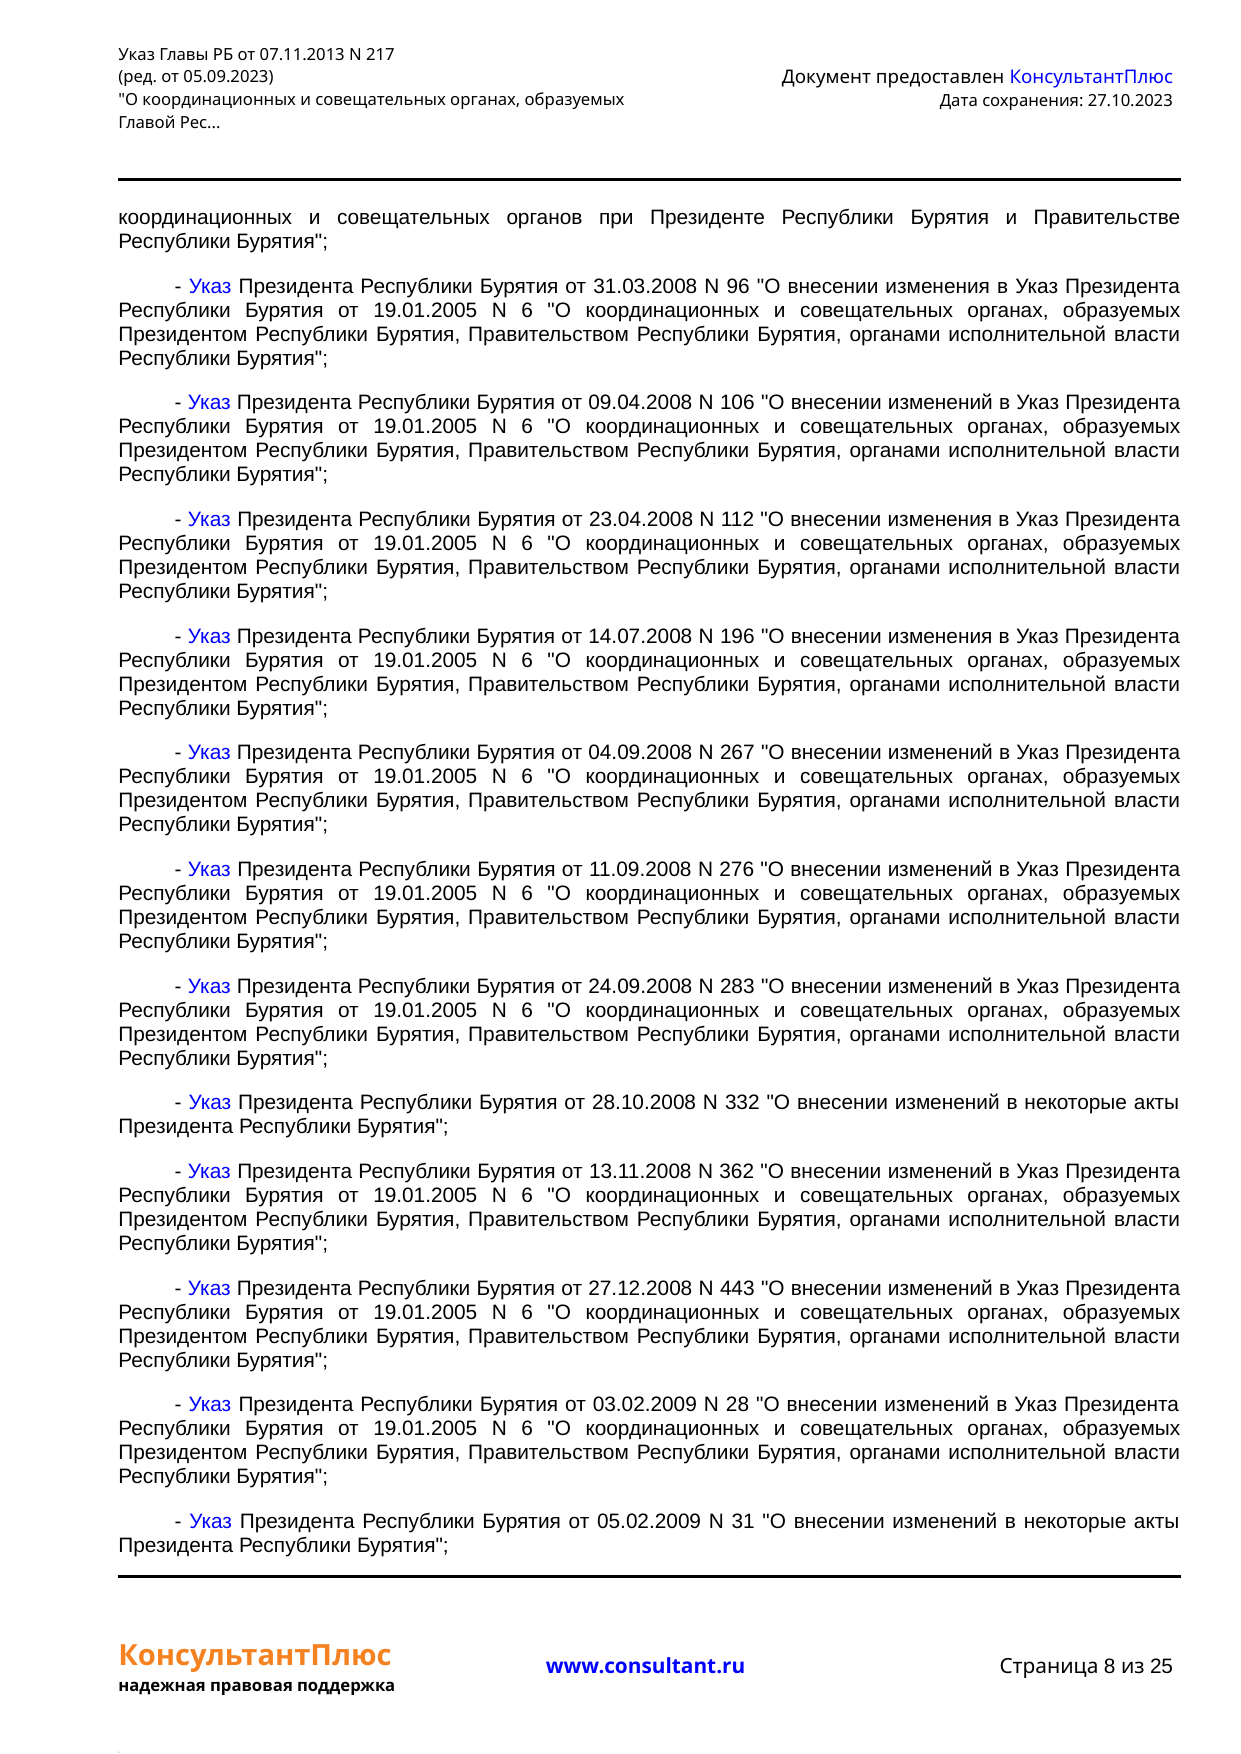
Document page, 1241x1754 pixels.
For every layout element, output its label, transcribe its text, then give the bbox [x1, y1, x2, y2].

text - Указ Президента Республики Бурятия от 28.10.2008 N 332 "О внесении изменений в некоторые акты Президента Республики Бурятия"; [118, 1090, 1181, 1138]
text - Указ Президента Республики Бурятия от 23.04.2008 N 112 "О внесении изменения в Указ Президента Республики Бурятия от 19.01.2005 N 6 "О координационных и совещательных органах, образуемых Президентом Республики Бурятия, Правительством Республики Бурятия, органами исполнительной власти Республики Бурятия"; [118, 507, 1181, 603]
text - Указ Президента Республики Бурятия от 03.02.2009 N 28 "О внесении изменений в Указ Президента Республики Бурятия от 19.01.2005 N 6 "О координационных и совещательных органах, образуемых Президентом Республики Бурятия, Правительством Республики Бурятия, органами исполнительной власти Республики Бурятия"; [118, 1392, 1181, 1488]
text - Указ Президента Республики Бурятия от 24.09.2008 N 283 "О внесении изменений в Указ Президента Республики Бурятия от 19.01.2005 N 6 "О координационных и совещательных органах, образуемых Президентом Республики Бурятия, Правительством Республики Бурятия, органами исполнительной власти Республики Бурятия"; [118, 973, 1181, 1069]
text - Указ Президента Республики Бурятия от 09.04.2008 N 106 "О внесении изменений в Указ Президента Республики Бурятия от 19.01.2005 N 6 "О координационных и совещательных органах, образуемых Президентом Республики Бурятия, Правительством Республики Бурятия, органами исполнительной власти Республики Бурятия"; [118, 390, 1181, 486]
text - Указ Президента Республики Бурятия от 05.02.2009 N 31 "О внесении изменений в некоторые акты Президента Республики Бурятия"; [118, 1509, 1181, 1557]
text - Указ Президента Республики Бурятия от 27.12.2008 N 443 "О внесении изменений в Указ Президента Республики Бурятия от 19.01.2005 N 6 "О координационных и совещательных органах, образуемых Президентом Республики Бурятия, Правительством Республики Бурятия, органами исполнительной власти Республики Бурятия"; [118, 1276, 1181, 1371]
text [118, 205, 1181, 253]
text - Указ Президента Республики Бурятия от 14.07.2008 N 196 "О внесении изменения в Указ Президента Республики Бурятия от 19.01.2005 N 6 "О координационных и совещательных органах, образуемых Президентом Республики Бурятия, Правительством Республики Бурятия, органами исполнительной власти Республики Бурятия"; [118, 623, 1181, 719]
text - Указ Президента Республики Бурятия от 31.03.2008 N 96 "О внесении изменения в Указ Президента Республики Бурятия от 19.01.2005 N 6 "О координационных и совещательных органах, образуемых Президентом Республики Бурятия, Правительством Республики Бурятия, органами исполнительной власти Республики Бурятия"; [118, 273, 1181, 369]
text - Указ Президента Республики Бурятия от 11.09.2008 N 276 "О внесении изменений в Указ Президента Республики Бурятия от 19.01.2005 N 6 "О координационных и совещательных органах, образуемых Президентом Республики Бурятия, Правительством Республики Бурятия, органами исполнительной власти Республики Бурятия"; [118, 857, 1181, 953]
text - Указ Президента Республики Бурятия от 13.11.2008 N 362 "О внесении изменений в Указ Президента Республики Бурятия от 19.01.2005 N 6 "О координационных и совещательных органах, образуемых Президентом Республики Бурятия, Правительством Республики Бурятия, органами исполнительной власти Республики Бурятия"; [118, 1159, 1181, 1255]
text - Указ Президента Республики Бурятия от 04.09.2008 N 267 "О внесении изменений в Указ Президента Республики Бурятия от 19.01.2005 N 6 "О координационных и совещательных органах, образуемых Президентом Республики Бурятия, Правительством Республики Бурятия, органами исполнительной власти Республики Бурятия"; [118, 740, 1181, 836]
